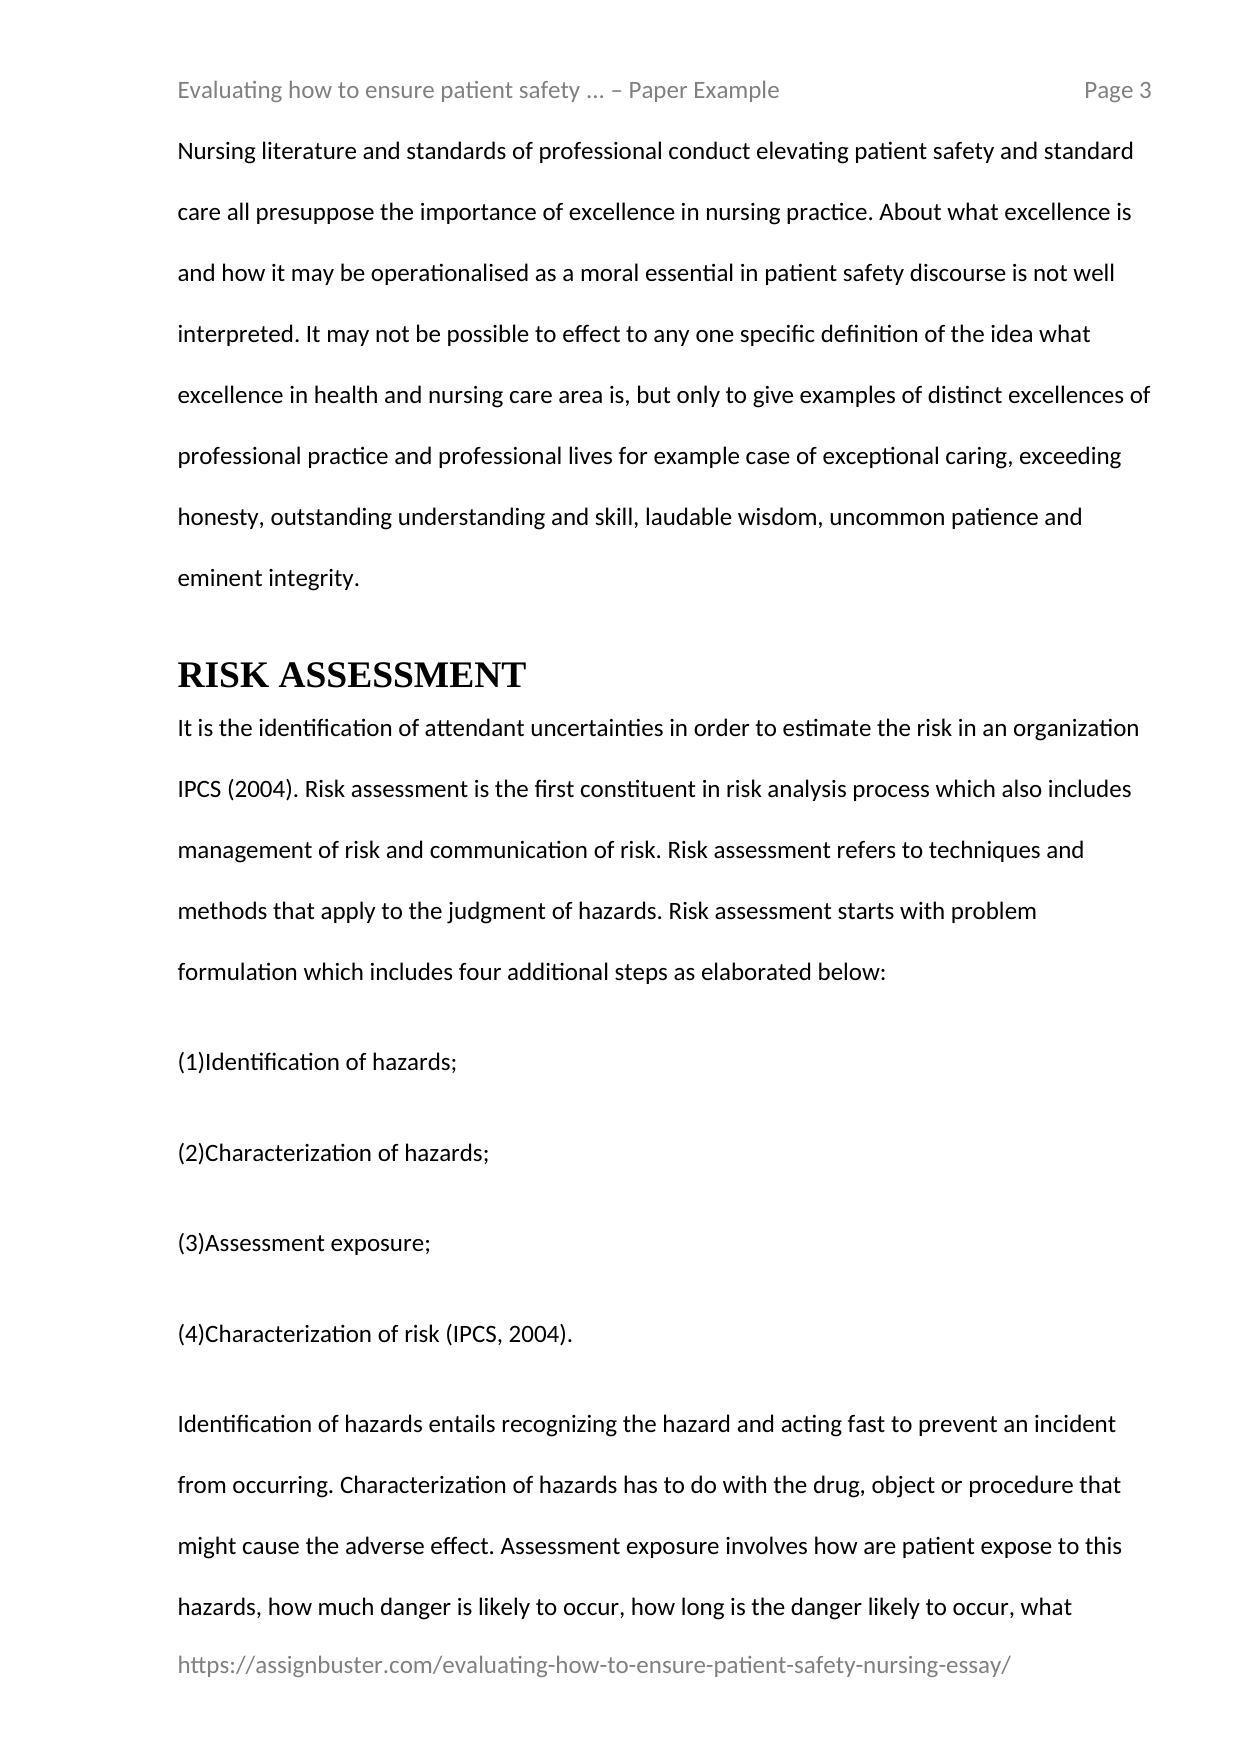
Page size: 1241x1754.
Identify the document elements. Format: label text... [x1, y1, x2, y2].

text (2)Characterization of hazards; [177, 1137, 1152, 1167]
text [177, 1408, 1152, 1622]
text (4)Characterization of risk (IPCS, 2004). [177, 1318, 1152, 1348]
subtitle RISK ASSESSMENT [177, 653, 1152, 696]
text (1)Identification of hazards; [177, 1046, 1152, 1077]
text Nursing literature and standards of professional conduct elevating patient safety and standard care all presuppose the importance of excellence in nursing practice. About what excellence is and how it may be operationalised as a moral essential in patient safety discourse is not well interpreted. It may not be possible to effect to any one specific definition of the idea what excellence in health and nursing care area is, but only to give examples of distinct excellences of professional practice and professional lives for example case of exceptional caring, exceeding honesty, outstanding understanding and skill, laudable wisdom, uncommon patience and eminent integrity. [177, 135, 1152, 593]
text It is the identification of attendant uncertainties in order to estimate the risk in an organization IPCS (2004). Risk assessment is the first constituent in risk analysis process which also includes management of risk and communication of risk. Risk assessment refers to techniques and methods that apply to the judgment of hazards. Risk assessment starts with problem formulation which includes four additional steps as elaborated below: [177, 712, 1152, 986]
text (3)Assessment exposure; [177, 1227, 1152, 1258]
